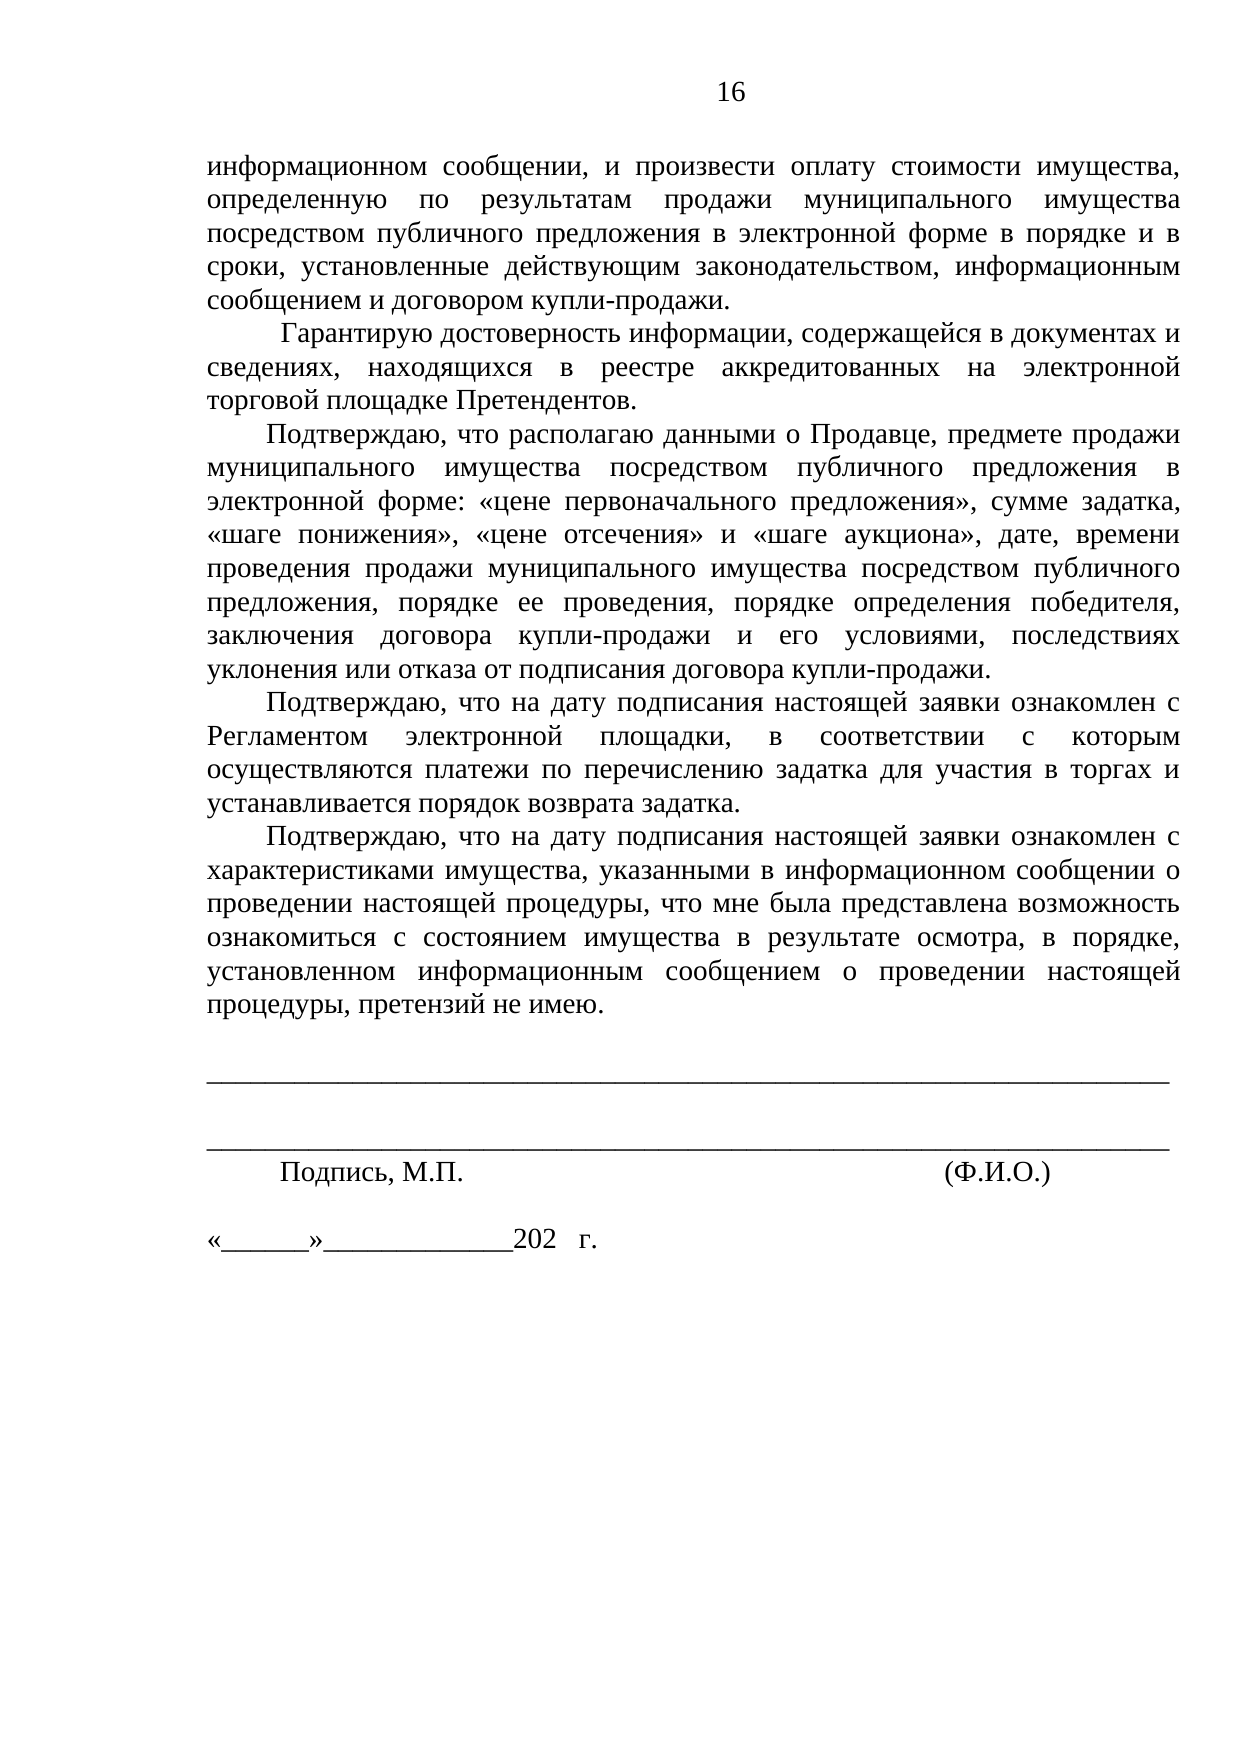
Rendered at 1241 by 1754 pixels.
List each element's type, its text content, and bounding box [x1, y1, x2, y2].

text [207, 148, 1181, 315]
text __________________________________________________________________ [207, 1120, 1181, 1154]
text Подтверждаю, что на дату подписания настоящей заявки ознакомлен с Регламентом электронной площадки, в соответствии с которым осуществляются платежи по перечислению задатка для участия в торгах и устанавливается порядок возврата задатка. [207, 684, 1181, 818]
text Гарантирую достоверность информации, содержащейся в документах и сведениях, находящихся в реестре аккредитованных на электронной торговой площадке Претендентов. [207, 315, 1181, 416]
text __________________________________________________________________ [207, 1053, 1181, 1087]
text Подпись, М.П. (Ф.И.О.) [207, 1154, 1181, 1187]
text Подтверждаю, что располагаю данными о Продавце, предмете продажи муниципального имущества посредством публичного предложения в электронной форме: «цене первоначального предложения», сумме задатка, «шаге понижения», «цене отсечения» и «шаге аукциона», дате, времени проведения продажи муниципального имущества посредством публичного предложения, порядке ее проведения, порядке определения победителя, заключения договора купли-продажи и его условиями, последствиях уклонения или отказа от подписания договора купли-продажи. [207, 416, 1181, 684]
text Подтверждаю, что на дату подписания настоящей заявки ознакомлен с характеристиками имущества, указанными в информационном сообщении о проведении настоящей процедуры, что мне была представлена возможность ознакомиться с состоянием имущества в результате осмотра, в порядке, установленном информационным сообщением о проведении настоящей процедуры, претензий не имею. [207, 818, 1181, 1020]
text «______»_____________202 г. [207, 1221, 1181, 1254]
